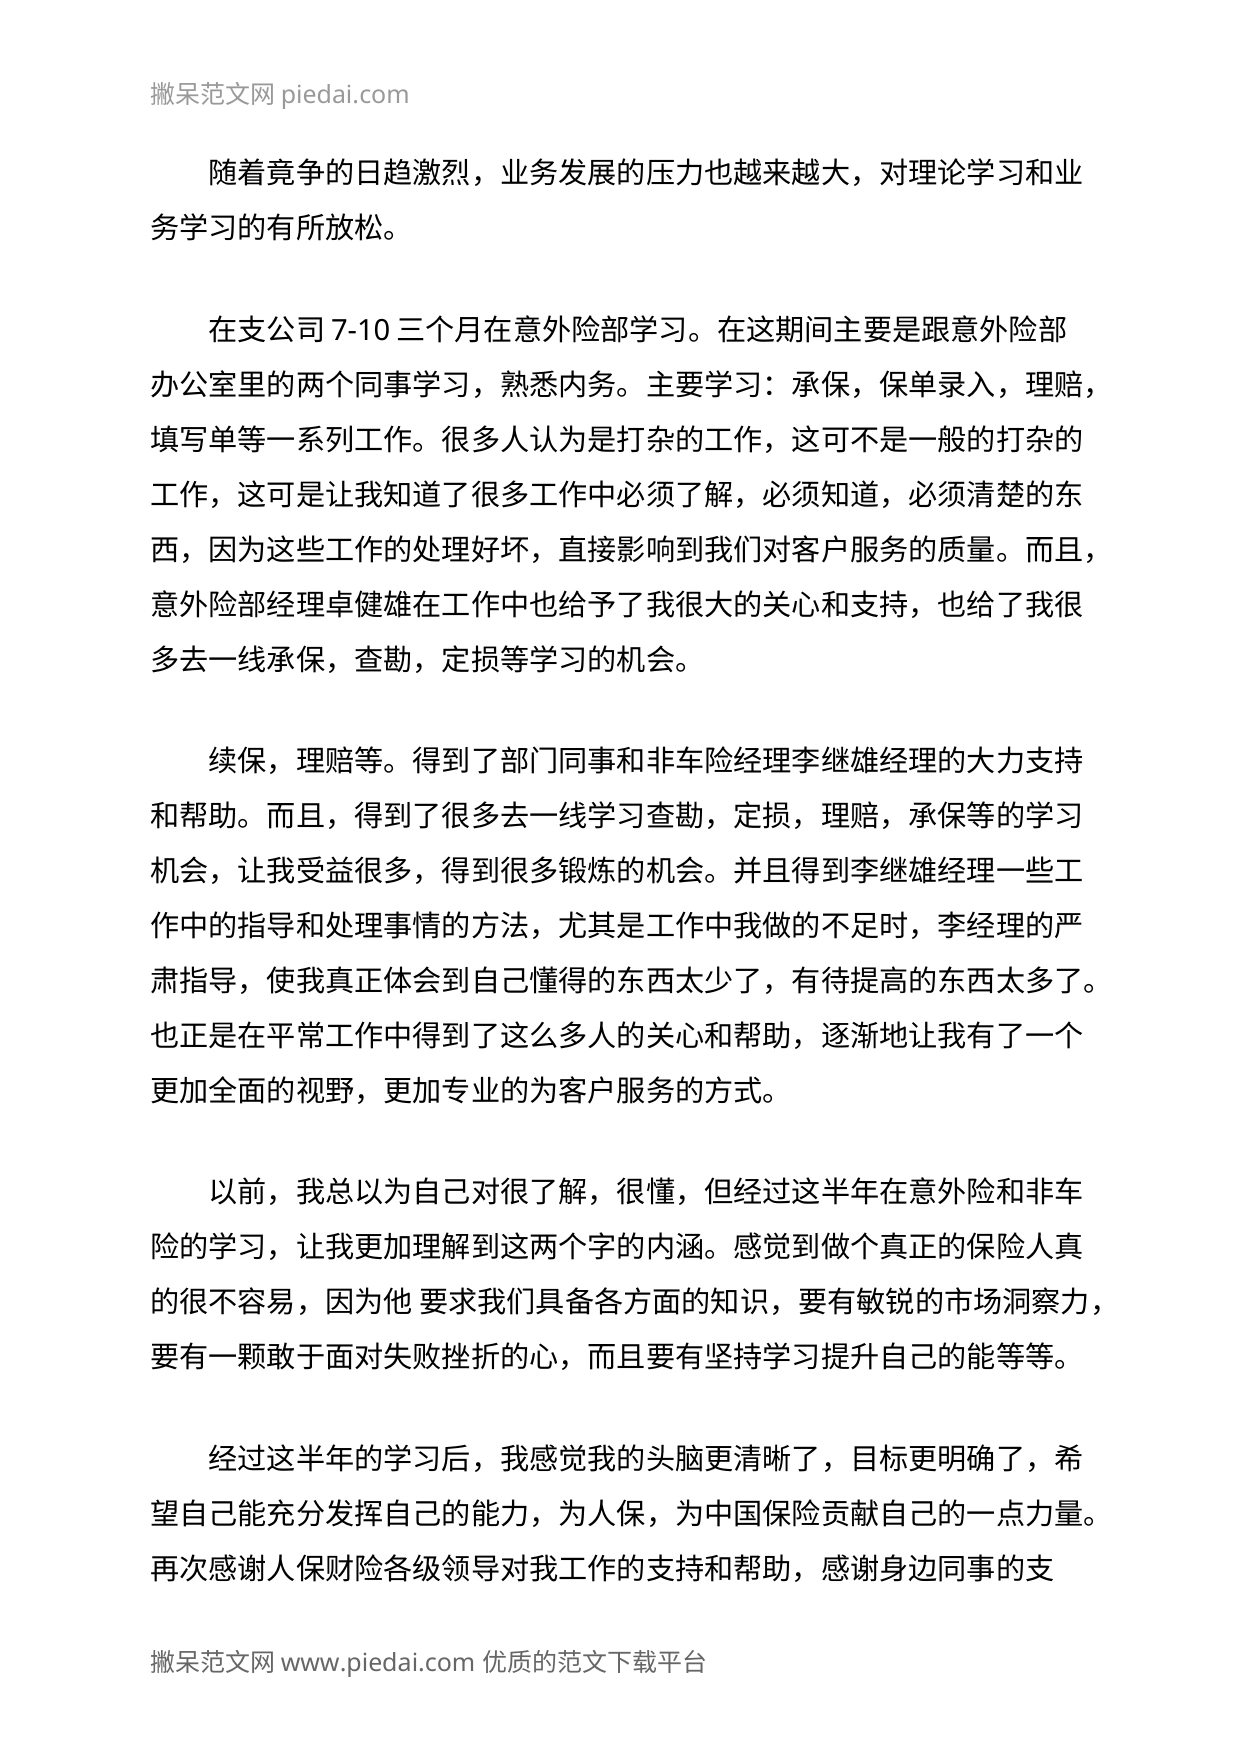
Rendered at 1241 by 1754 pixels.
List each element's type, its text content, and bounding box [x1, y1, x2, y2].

text 在支公司7-10三个月在意外险部学习。在这期间主要是跟意外险部办公室里的两个同事学习，熟悉内务。主要学习：承保，保单录入，理赔，填写单等一系列工作。很多人认为是打杂的工作，这可不是一般的打杂的工作，这可是让我知道了很多工作中必须了解，必须知道，必须清楚的东西，因为这些工作的处理好坏，直接影响到我们对客户服务的质量。而且，意外险部经理卓健雄在工作中也给予了我很大的关心和支持，也给了我很多去一线承保，查勘，定损等学习的机会。 [150, 307, 1090, 678]
text 以前，我总以为自己对很了解，很懂，但经过这半年在意外险和非车险的学习，让我更加理解到这两个字的内涵。感觉到做个真正的保险人真的很不容易，因为他 要求我们具备各方面的知识，要有敏锐的市场洞察力，要有一颗敢于面对失败挫折的心，而且要有坚持学习提升自己的能等等。 [150, 1169, 1090, 1376]
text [150, 1436, 1090, 1588]
text 续保，理赔等。得到了部门同事和非车险经理李继雄经理的大力支持和帮助。而且，得到了很多去一线学习查勘，定损，理赔，承保等的学习机会，让我受益很多，得到很多锻炼的机会。并且得到李继雄经理一些工作中的指导和处理事情的方法，尤其是工作中我做的不足时，李经理的严肃指导，使我真正体会到自己懂得的东西太少了，有待提高的东西太多了。也正是在平常工作中得到了这么多人的关心和帮助，逐渐地让我有了一个更加全面的视野，更加专业的为客户服务的方式。 [150, 738, 1090, 1109]
text 随着竟争的日趋激烈，业务发展的压力也越来越大，对理论学习和业务学习的有所放松。 [150, 150, 1090, 247]
